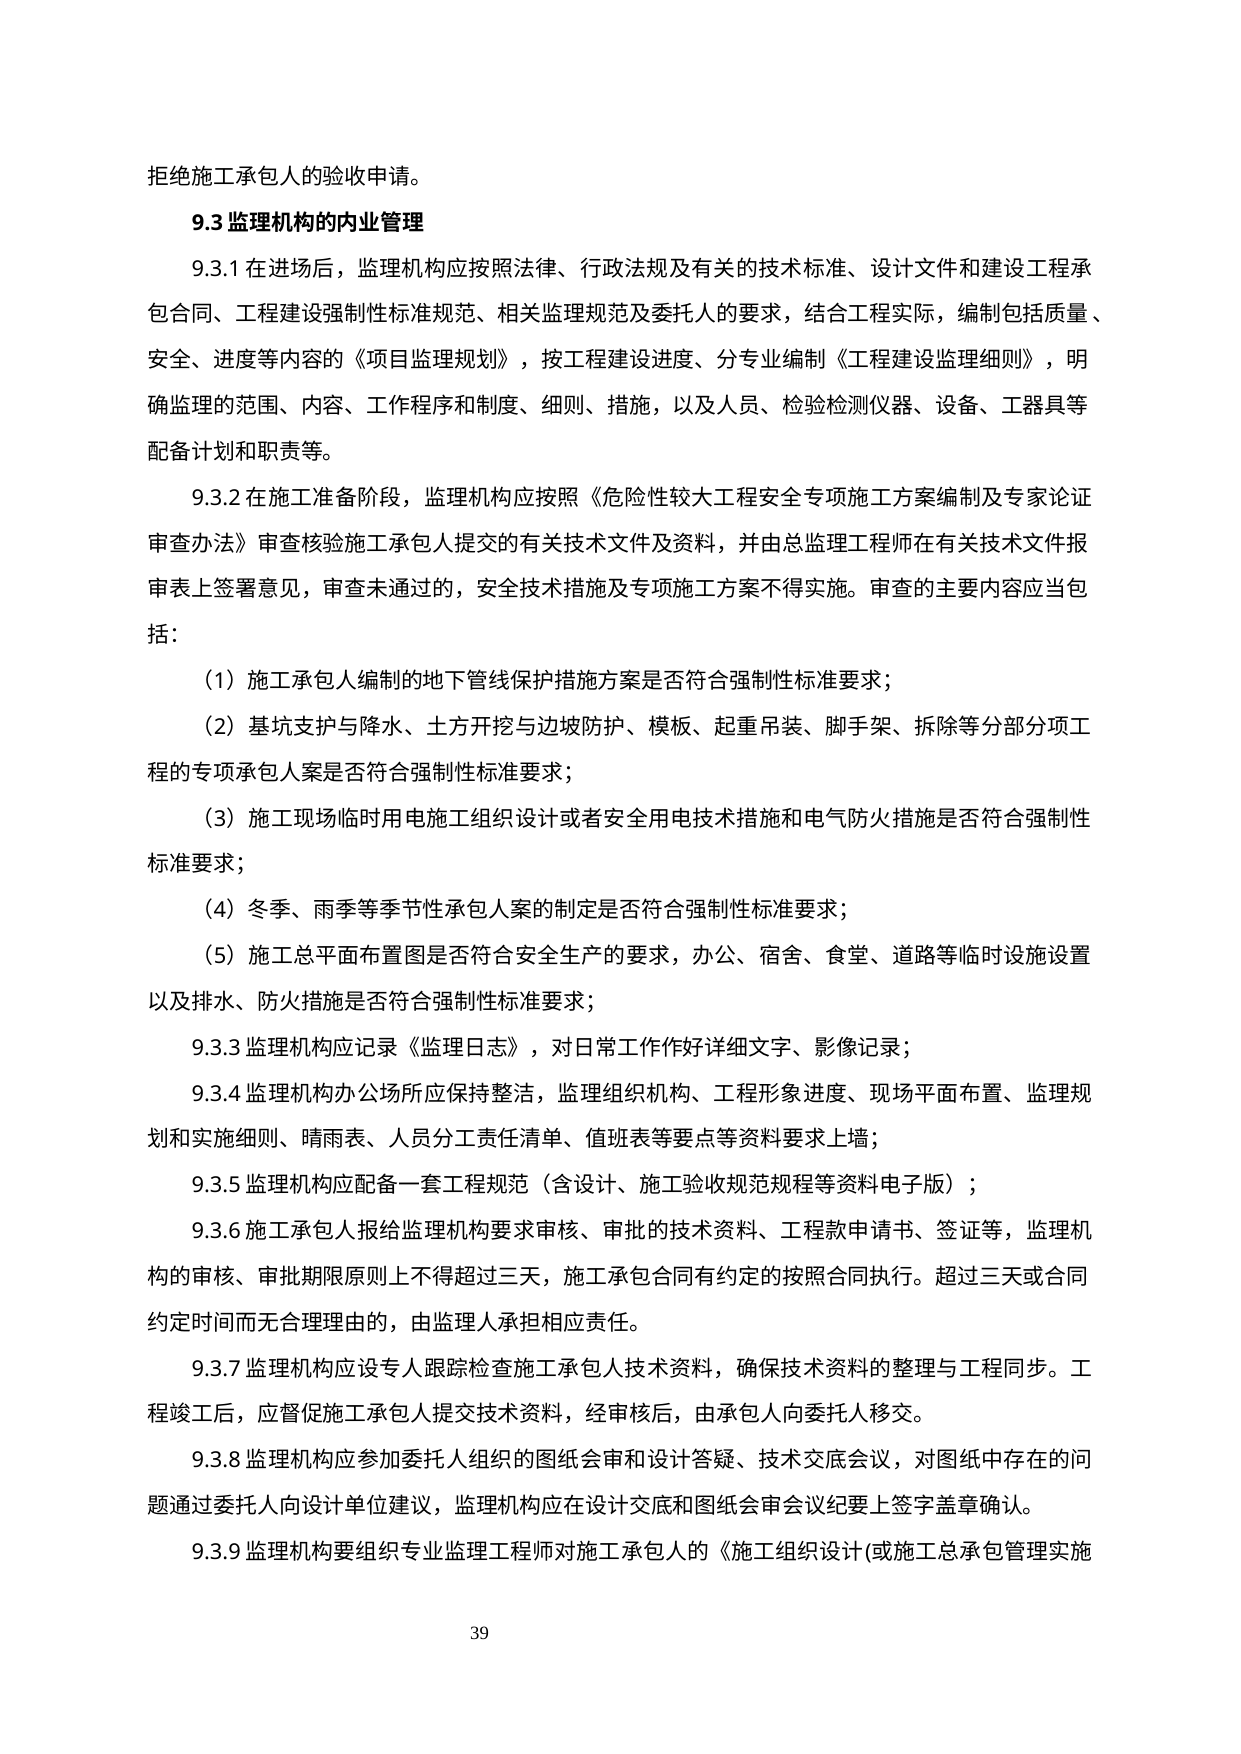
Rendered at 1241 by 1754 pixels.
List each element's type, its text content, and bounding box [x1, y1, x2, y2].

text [148, 148, 1092, 193]
text 9.3.1在进场后，监理机构应按照法律、行政法规及有关的技术标准、设计文件和建设工程承包合同、工程建设强制性标准规范、相关监理规范及委托人的要求，结合工程实际，编制包括质量、安全、进度等内容的《项目监理规划》，按工程建设进度、分专业编制《工程建设监理细则》，明确监理的范围、内容、工作程序和制度、细则、措施，以及人员、检验检测仪器、设备、工器具等配备计划和职责等。 [148, 239, 1092, 468]
text （5）施工总平面布置图是否符合安全生产的要求，办公、宿舍、食堂、道路等临时设施设置以及排水、防火措施是否符合强制性标准要求； [148, 927, 1092, 1018]
text 9.3.6施工承包人报给监理机构要求审核、审批的技术资料、工程款申请书、签证等，监理机构的审核、审批期限原则上不得超过三天，施工承包合同有约定的按照合同执行。超过三天或合同约定时间而无合理理由的，由监理人承担相应责任。 [148, 1202, 1092, 1339]
text 9.3.7监理机构应设专人跟踪检查施工承包人技术资料，确保技术资料的整理与工程同步。工程竣工后，应督促施工承包人提交技术资料，经审核后，由承包人向委托人移交。 [148, 1339, 1092, 1431]
text 9.3.5监理机构应配备一套工程规范（含设计、施工验收规范规程等资料电子版）； [148, 1156, 1092, 1202]
text （2）基坑支护与降水、土方开挖与边坡防护、模板、起重吊装、脚手架、拆除等分部分项工程的专项承包人案是否符合强制性标准要求； [148, 698, 1092, 789]
text 9.3.3监理机构应记录《监理日志》，对日常工作作好详细文字、影像记录； [148, 1018, 1092, 1064]
text 9.3.2在施工准备阶段，监理机构应按照《危险性较大工程安全专项施工方案编制及专家论证审查办法》审查核验施工承包人提交的有关技术文件及资料，并由总监理工程师在有关技术文件报审表上签署意见，审查未通过的，安全技术措施及专项施工方案不得实施。审查的主要内容应当包括： [148, 468, 1092, 652]
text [148, 1523, 1092, 1568]
text 9.3监理机构的内业管理 [148, 193, 1092, 239]
text （1）施工承包人编制的地下管线保护措施方案是否符合强制性标准要求； [148, 652, 1092, 698]
text （4）冬季、雨季等季节性承包人案的制定是否符合强制性标准要求； [148, 881, 1092, 927]
text （3）施工现场临时用电施工组织设计或者安全用电技术措施和电气防火措施是否符合强制性标准要求； [148, 789, 1092, 881]
text 9.3.8监理机构应参加委托人组织的图纸会审和设计答疑、技术交底会议，对图纸中存在的问题通过委托人向设计单位建议，监理机构应在设计交底和图纸会审会议纪要上签字盖章确认。 [148, 1431, 1092, 1523]
text 9.3.4监理机构办公场所应保持整洁，监理组织机构、工程形象进度、现场平面布置、监理规划和实施细则、晴雨表、人员分工责任清单、值班表等要点等资料要求上墙； [148, 1064, 1092, 1156]
